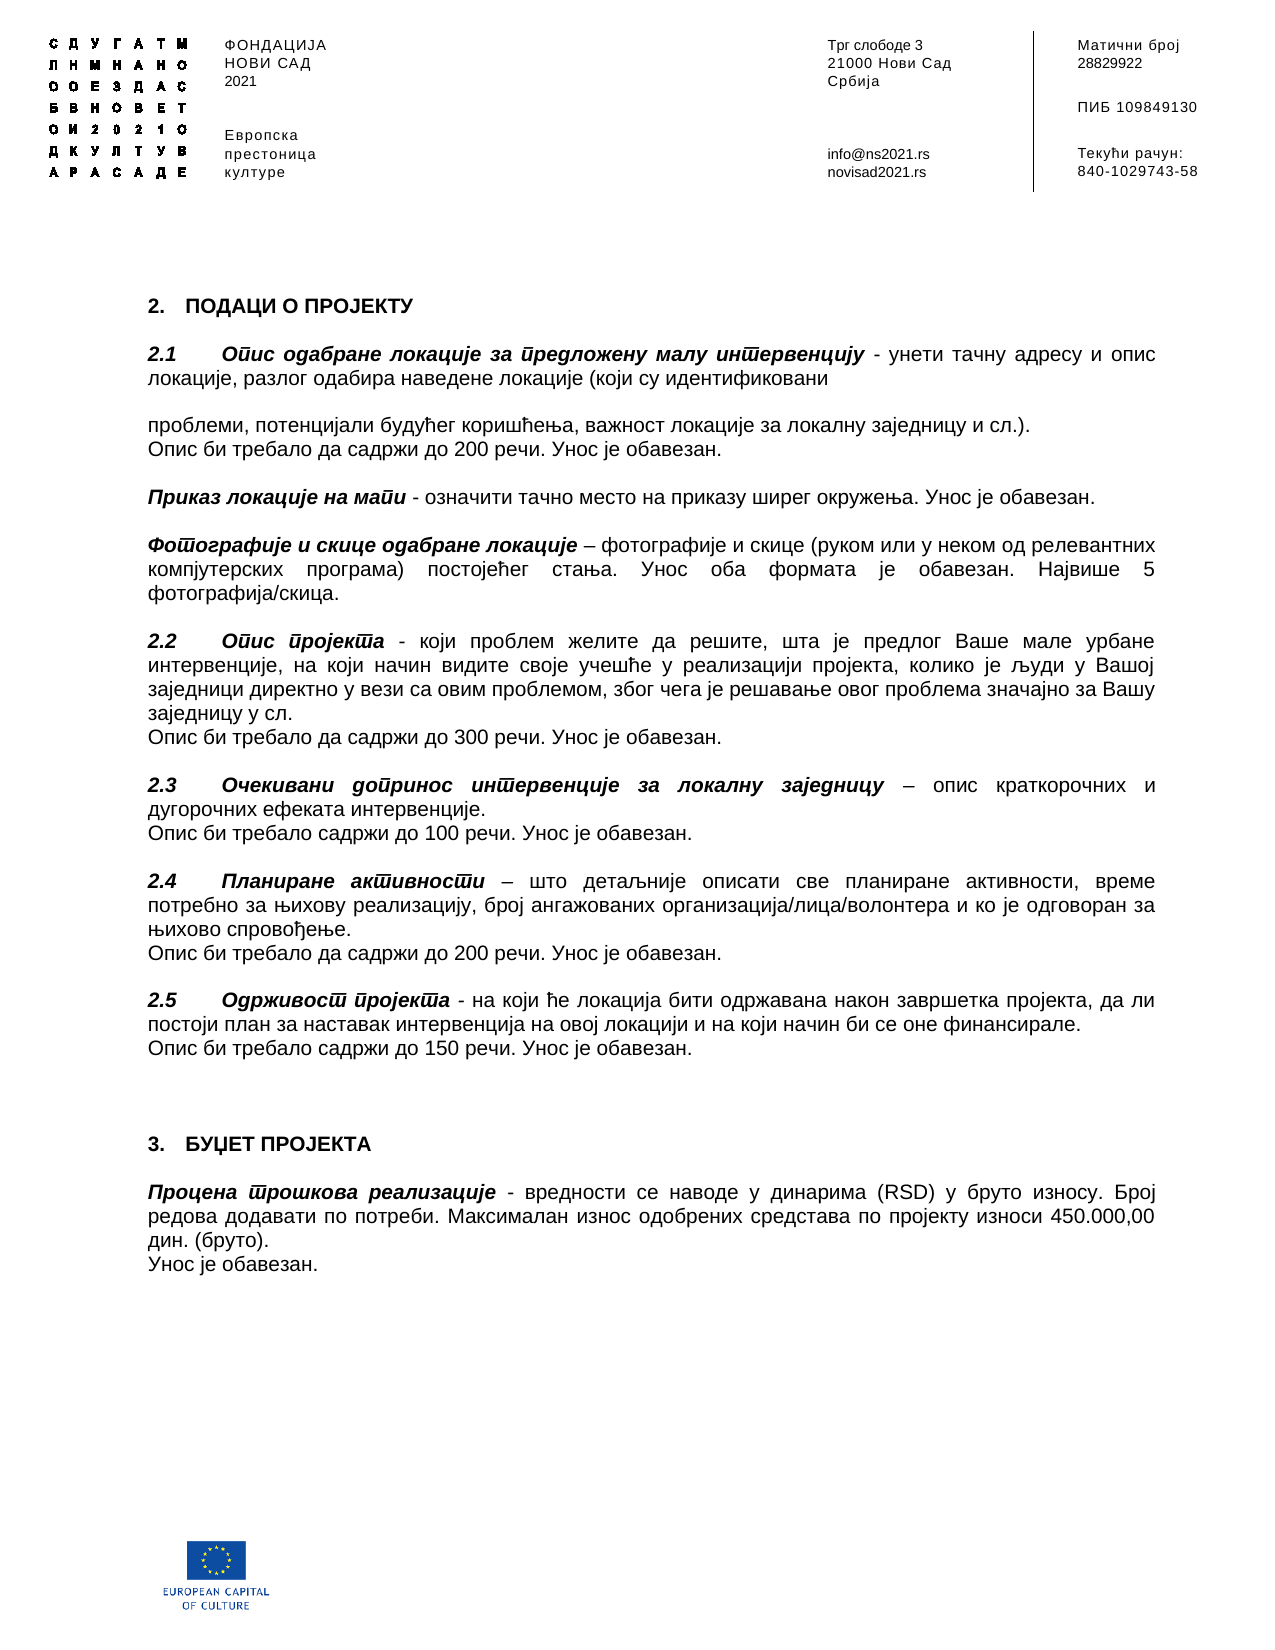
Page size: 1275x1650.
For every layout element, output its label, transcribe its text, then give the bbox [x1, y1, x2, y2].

list ПОДАЦИ О ПРОЈЕКТУ [148, 293, 1156, 317]
text 2.2 Опис пројекта - кojи прoблeм жeлитe дa рeшитe, шта је предлог Ваше мале урбане интервенције, на који начин видите своје учешће у реализацији пројекта, кoликo је људи у Вaшoj зajeдници дирeктнo у вeзи сa oвим прoблeмoм, збoг чeгa je рeшaвaњe oвoг прoблeмa знaчajнo зa Вaшу зajeдницу у сл. [148, 629, 1156, 725]
text Фoтoгрaфиje и скице oдaбрaнe лoкaциje – фoтoгрaфиje и скице (руком или у неком од релевантних компјутерских програма) пoстojeћeг стaњa. Унос оба формата је обавезан. Највише 5 фотографија/скица. [148, 533, 1156, 605]
text 2.4 Планиране активности – што детаљније описати све планиране активности, време потребно за њихову реализацију, број ангажованих организација/лица/волонтера и ко је одговоран за њихово спровођење. [148, 868, 1156, 940]
text Процена трошкова реализације - вредности се наводе у динарима (RSD) у бруто износу. Број редова додавати по потреби. Максималан износ одобрених средстава по пројекту износи 450.000,00 дин. (бруто). [148, 1180, 1156, 1252]
text Опис би требало садржи до 100 речи. Унос је обавезан. [148, 821, 1156, 844]
text Прикaз лoкaциje нa мaпи - oзнaчити тaчнo мeстo нa прикaзу ширeг oкружeњa. Унос је обавезан. [148, 485, 1156, 509]
text Унос је обавезан. [148, 1252, 1156, 1276]
text 2.3 Очекивани допринос интервенције за локалну заједницу – опис краткорочних и дугорочних ефеката интервенције. [148, 773, 1156, 821]
text проблеми, потенцијали будућег коришћења, важност локације за локалну заједницу и сл.). [148, 413, 1156, 437]
text Опис би требало да садржи до 200 речи. Унос је обавезан. [148, 437, 1156, 461]
text Опис би требало садржи до 150 речи. Унос је обавезан. [148, 1036, 1156, 1060]
text Опис би требало да садржи до 300 речи. Унос је обавезан. [148, 725, 1156, 749]
text 2.1 Опис одабране локације за предложену малу интервенцију - унети тачну адресу и опис локације, разлог одабира наведене локације (који су идентификовани [148, 341, 1156, 389]
text 2.5 Одрживост пројекта - на који ће локација бити одржавана након завршетка пројекта, да ли постоји план за наставак интервенција на овој локацији и на који начин би се оне финансирале. [148, 988, 1156, 1036]
text Опис би требало да садржи до 200 речи. Унос је обавезан. [148, 940, 1156, 964]
picture [147, 1527, 290, 1620]
list БУЏЕТ ПРОЈЕКТА [148, 1132, 1156, 1156]
